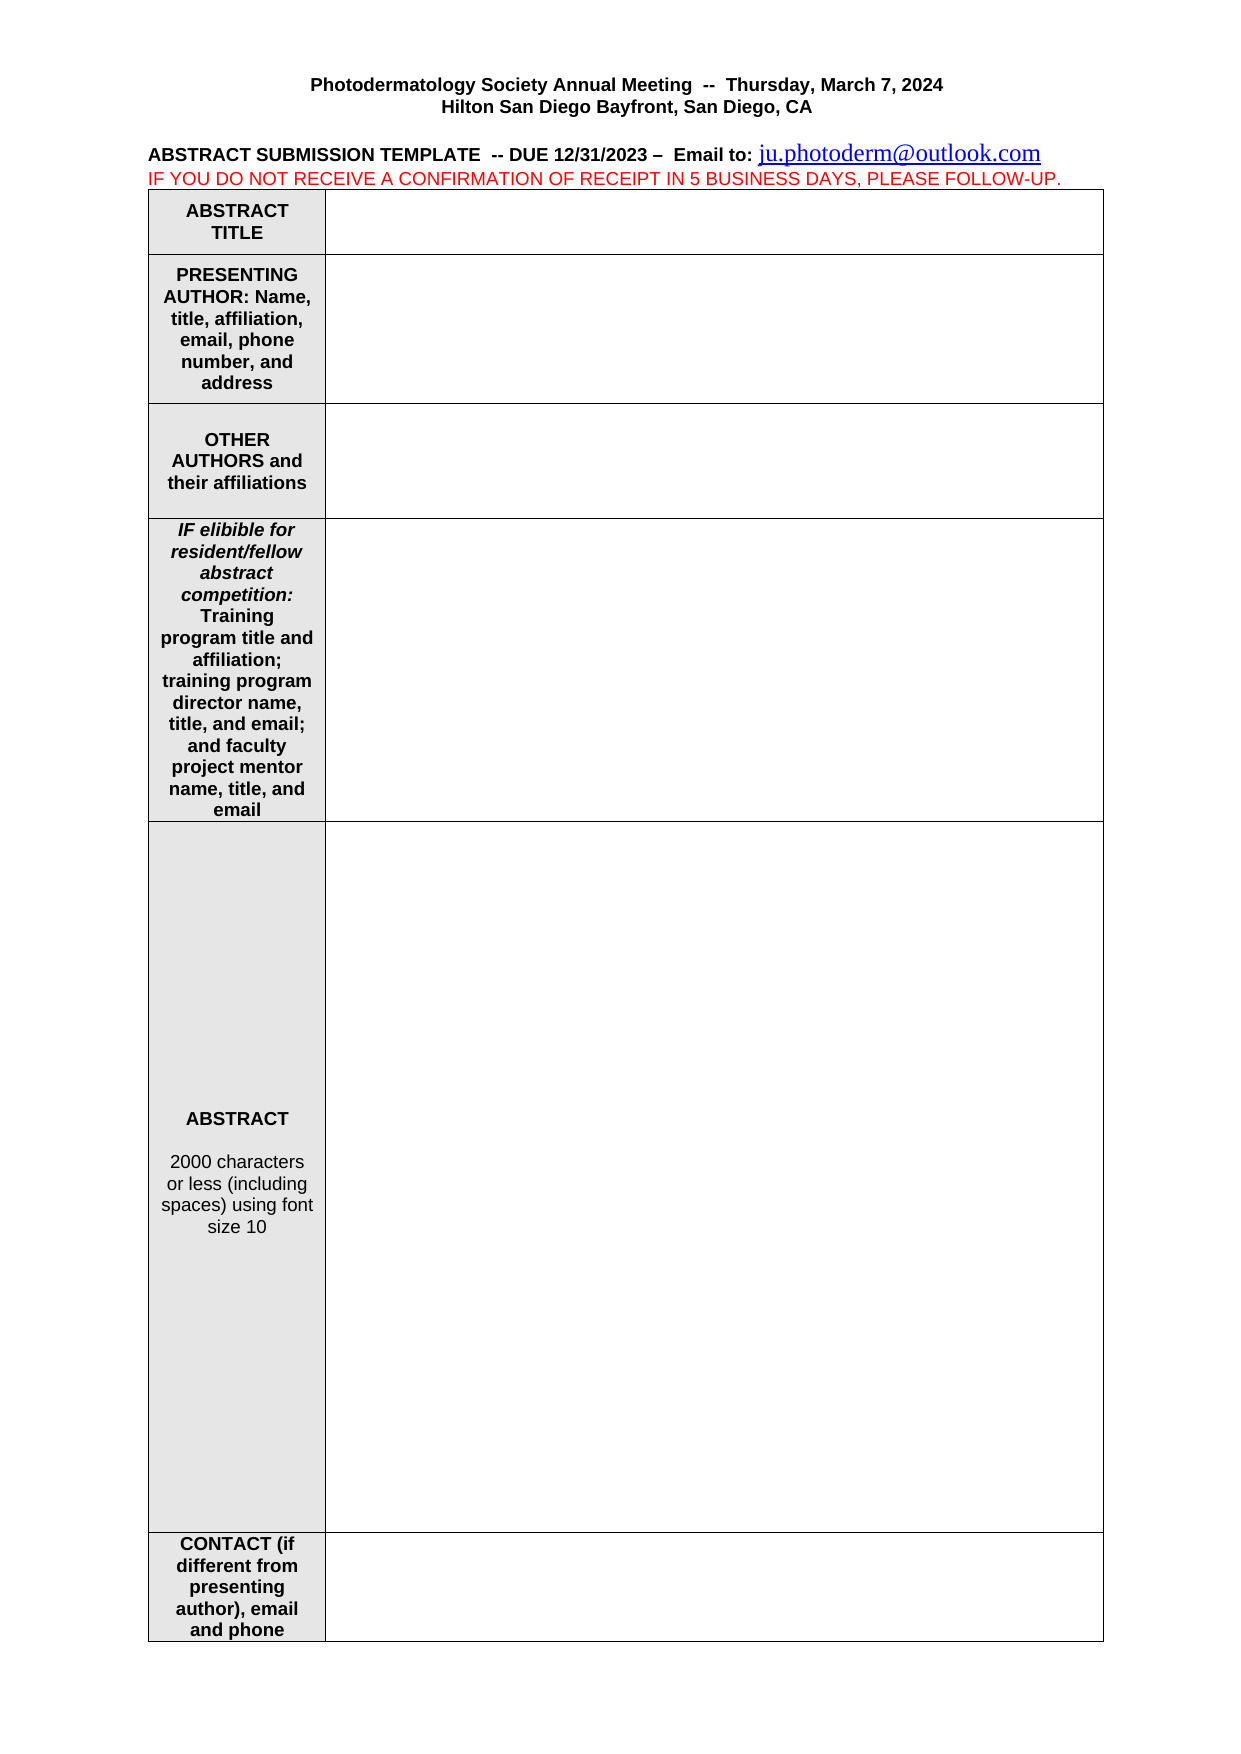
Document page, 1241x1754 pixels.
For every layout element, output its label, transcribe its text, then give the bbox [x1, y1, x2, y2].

table_cell IF elibible for resident/fellow abstract competition: Training program title and affiliation; training program director name, title, and email; and faculty project mentor name, title, and email [149, 519, 325, 821]
table_header [326, 190, 1103, 254]
table_cell PRESENTING AUTHOR: Name, title, affiliation, email, phone number, and address [149, 255, 325, 403]
table_cell [326, 404, 1103, 518]
text IF YOU DO NOT RECEIVE A CONFIRMATION OF RECEIPT IN 5 BUSINESS DAYS, PLEASE FOLLOW-UP. [148, 167, 1106, 189]
text ABSTRACT SUBMISSION TEMPLATE -- DUE 12/31/2023 – Email to: ju.photoderm@outlook.com [148, 138, 1106, 167]
table_cell OTHER AUTHORS and their affiliations [149, 404, 325, 518]
table_cell [326, 255, 1103, 403]
table_cell [326, 519, 1103, 821]
table_cell [326, 1533, 1103, 1641]
table_cell CONTACT (if different from presenting author), email and phone [149, 1533, 325, 1641]
table_cell ABSTRACT 2000 characters or less (including spaces) using font size 10 [149, 822, 325, 1532]
table_cell [326, 822, 1103, 1532]
table_header ABSTRACT TITLE [149, 190, 325, 254]
